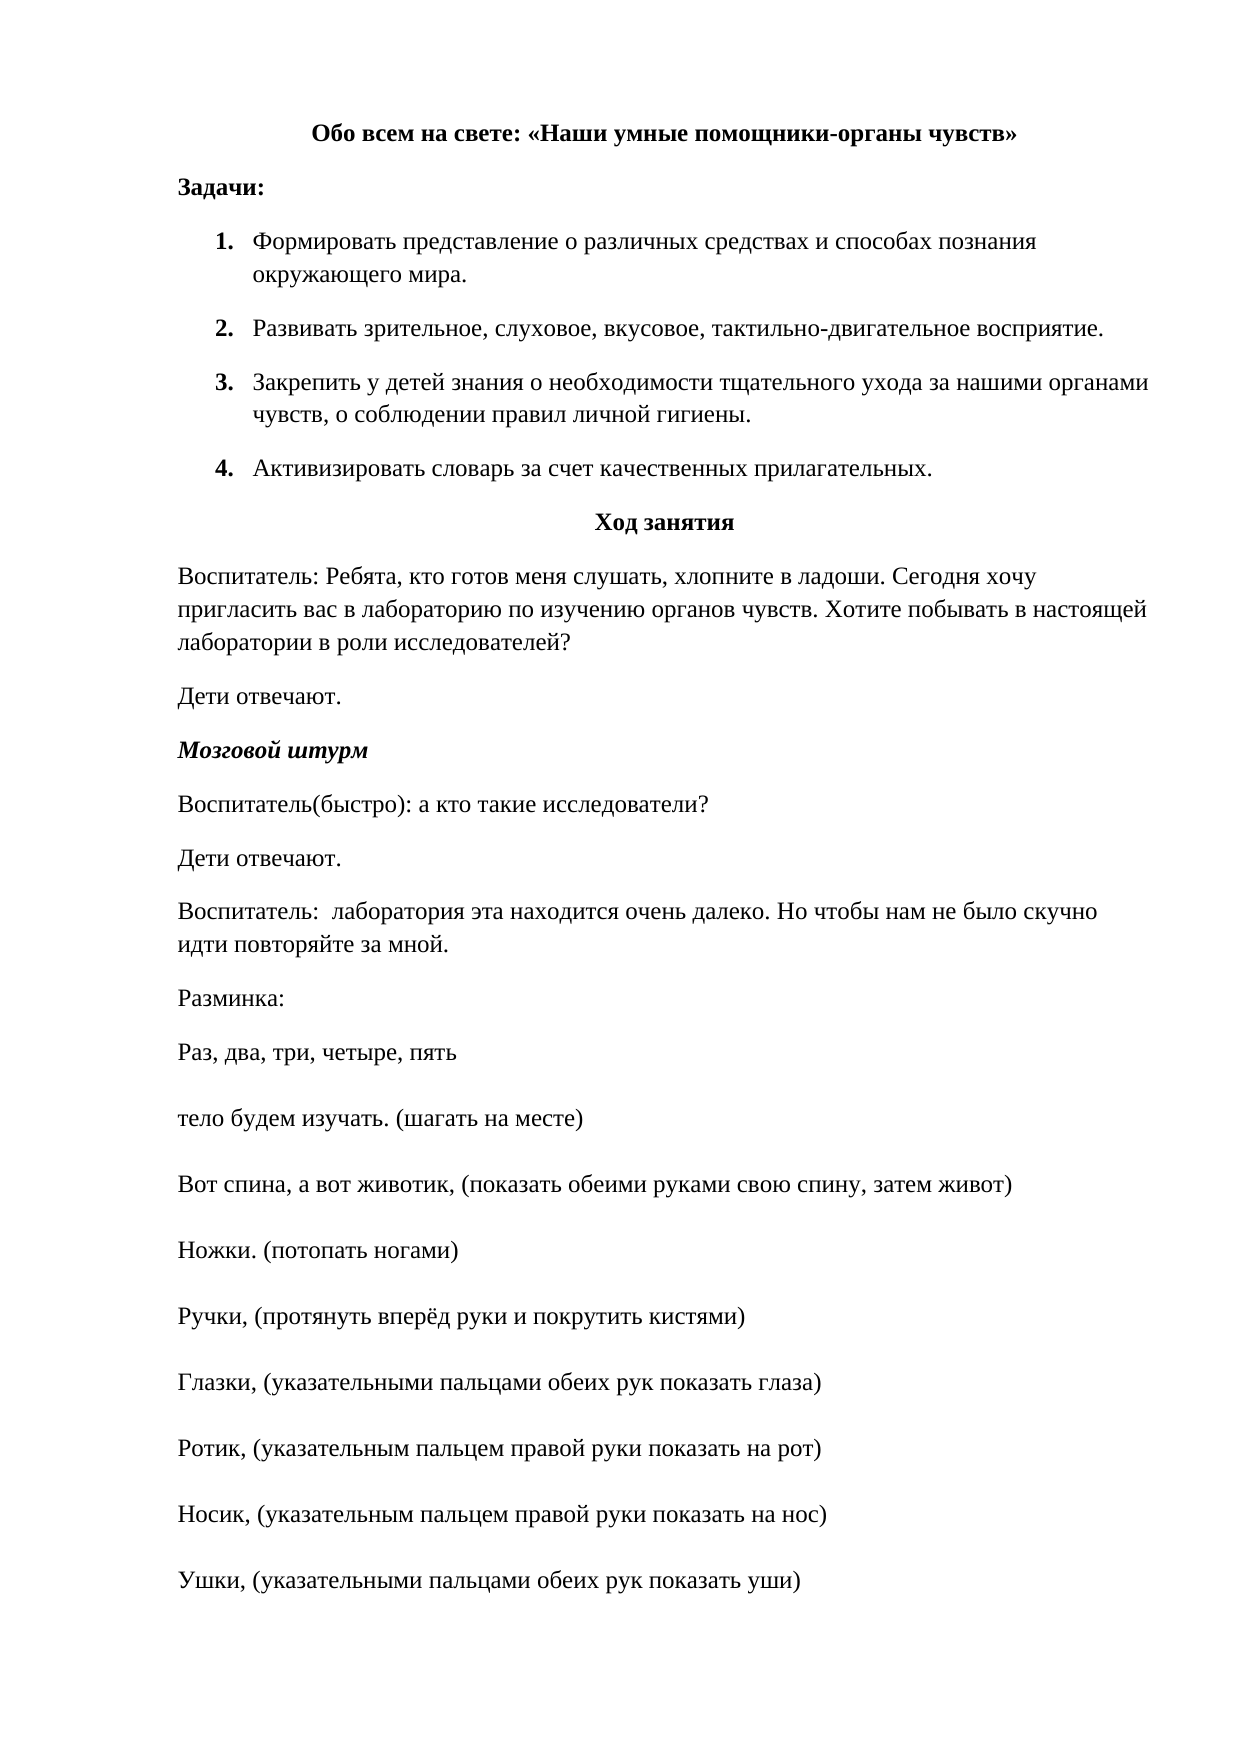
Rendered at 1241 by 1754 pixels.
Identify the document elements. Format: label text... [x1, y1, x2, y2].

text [177, 1037, 1152, 1627]
text Задачи: [177, 172, 1152, 201]
text Воспитатель: Ребята, кто готов меня слушать, хлопните в ладоши. Сегодня хочу пригласить вас в лабораторию по изучению органов чувств. Хотите побывать в настоящей лаборатории в роли исследователей? [177, 561, 1152, 656]
text Мозговой штурм [177, 735, 1152, 764]
text Воспитатель(быстро): а кто такие исследователи? [177, 789, 1152, 817]
list Закрепить у детей знания о необходимости тщательного ухода за нашими органами чувств, о соблюдении правил личной гигиены. [215, 367, 1152, 428]
list Формировать представление о различных средствах и способах познания окружающего мира. [215, 226, 1152, 288]
text Дети отвечают. [177, 843, 1152, 871]
text Дети отвечают. [177, 681, 1152, 710]
list Активизировать словарь за счет качественных прилагательных. [215, 453, 1152, 482]
text Ход занятия [177, 507, 1152, 536]
text Обо всем на свете: «Наши умные помощники-органы чувств» [177, 118, 1152, 147]
text Воспитатель: лаборатория эта находится очень далеко. Но чтобы нам не было скучно идти повторяйте за мной. [177, 896, 1152, 958]
text Разминка: [177, 983, 1152, 1012]
list Развивать зрительное, слуховое, вкусовое, тактильно-двигательное восприятие. [215, 313, 1152, 341]
